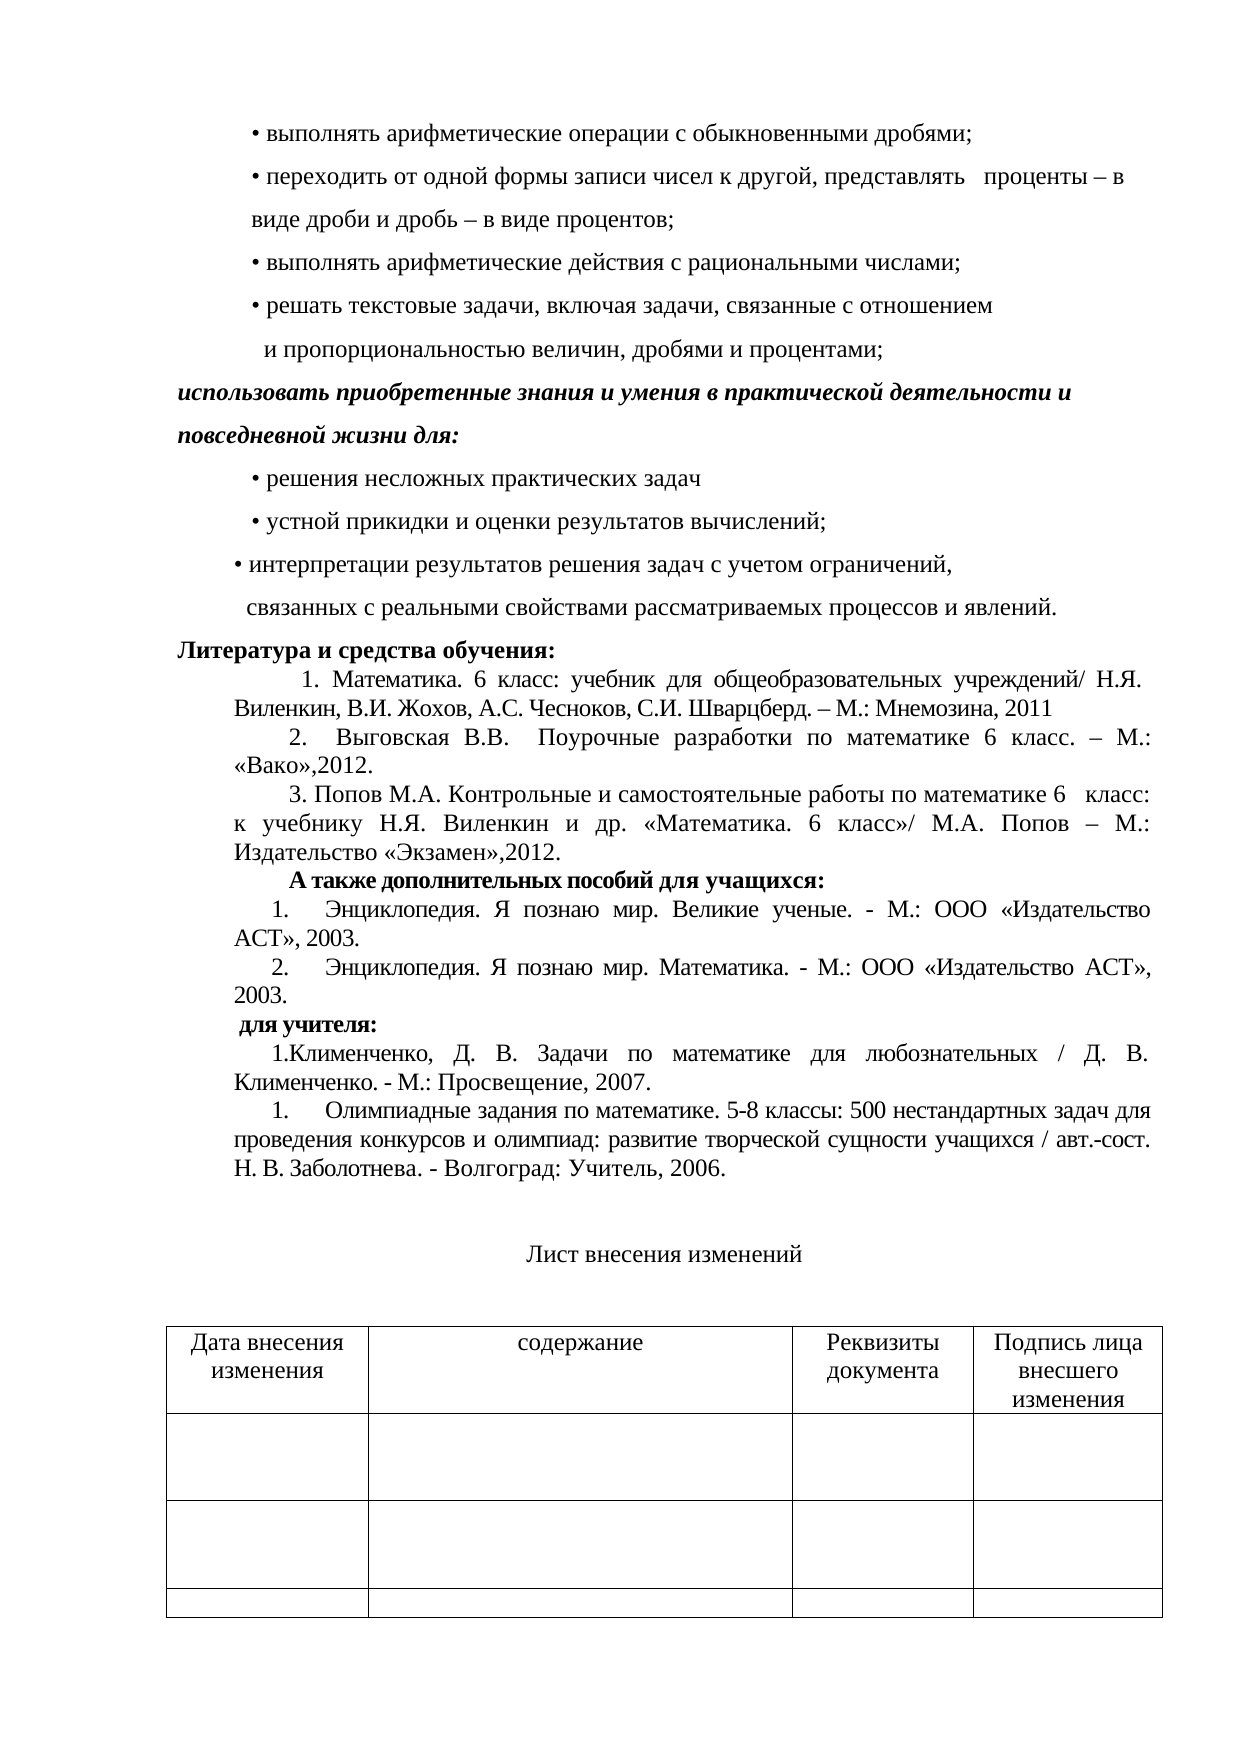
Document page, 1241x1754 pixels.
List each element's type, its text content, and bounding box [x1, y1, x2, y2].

table_header Реквизиты документа [793, 1327, 973, 1413]
table_cell [167, 1589, 368, 1617]
table_cell [369, 1414, 792, 1500]
table_cell [974, 1501, 1162, 1587]
table_cell [793, 1414, 973, 1500]
text Лист внесения изменений [177, 1239, 1152, 1268]
text А также дополнительных пособий для учащихся: [233, 866, 1152, 894]
table_header Подпись лица внесшего изменения [974, 1327, 1162, 1413]
text и пропорциональностью величин, дробями и процентами; [251, 334, 1152, 362]
text использовать приобретенные знания и умения в практической деятельности и повседневной жизни для: [177, 377, 1152, 449]
table_header Дата внесения изменения [167, 1327, 368, 1413]
text 1. Математика. 6 класс: учебник для общеобразовательных учреждений/ Н.Я. Виленкин, В.И. Жохов, А.С. Чесноков, С.И. Шварцберд. – М.: Мнемозина, 2011 [233, 664, 1143, 722]
text 2. Выговская В.В. Поурочные разработки по математике 6 класс. – М.: «Вако»,2012. [233, 722, 1152, 779]
list Энциклопедия. Я познаю мир. Великие ученые. - М.: ООО «Издательство ACT», 2003. [233, 894, 1152, 952]
text • интерпретации результатов решения задач с учетом ограничений, [177, 549, 1152, 578]
table_cell [974, 1589, 1162, 1617]
table_cell [974, 1414, 1162, 1500]
table_cell [167, 1414, 368, 1500]
table_header содержание [369, 1327, 792, 1413]
list Олимпиадные задания по математике. 5-8 классы: 500 нестандартных задач для проведения конкурсов и олимпиад: развитие творческой сущности учащихся / авт.-сост. Н. В. Заболотнева. - Волгоград: Учитель, 2006. [233, 1096, 1151, 1182]
text • выполнять арифметические действия с рациональными числами; [251, 247, 1152, 276]
text 3. Попов М.А. Контрольные и самостоятельные работы по математике 6 класс: к учебнику Н.Я. Виленкин и др. «Математика. 6 класс»/ М.А. Попов – М.: Издательство «Экзамен»,2012. [233, 779, 1152, 866]
table_cell [793, 1501, 973, 1587]
list Энциклопедия. Я познаю мир. Математика. - М.: ООО «Издательство ACT», 2003. [233, 952, 1152, 1009]
text 1.Клименченко, Д. В. Задачи по математике для любознательных / Д. В. Клименченко. - М.: Просвещение, 2007. [233, 1038, 1149, 1096]
table_cell [369, 1589, 792, 1617]
text • устной прикидки и оценки результатов вычислений; [251, 506, 1152, 535]
table_cell [167, 1501, 368, 1587]
table_cell [369, 1501, 792, 1587]
text для учителя: [233, 1009, 1152, 1038]
text • решать текстовые задачи, включая задачи, связанные с отношением [251, 291, 1152, 319]
text • выполнять арифметические операции с обыкновенными дробями; [177, 118, 1152, 147]
text связанных с реальными свойствами рассматриваемых процессов и явлений. [177, 592, 1152, 621]
table_cell [793, 1589, 973, 1617]
text • решения несложных практических задач [251, 463, 1152, 492]
text Литература и средства обучения: [177, 636, 1152, 664]
text • переходить от одной формы записи чисел к другой, представлять проценты – в виде дроби и дробь – в виде процентов; [251, 161, 1152, 233]
